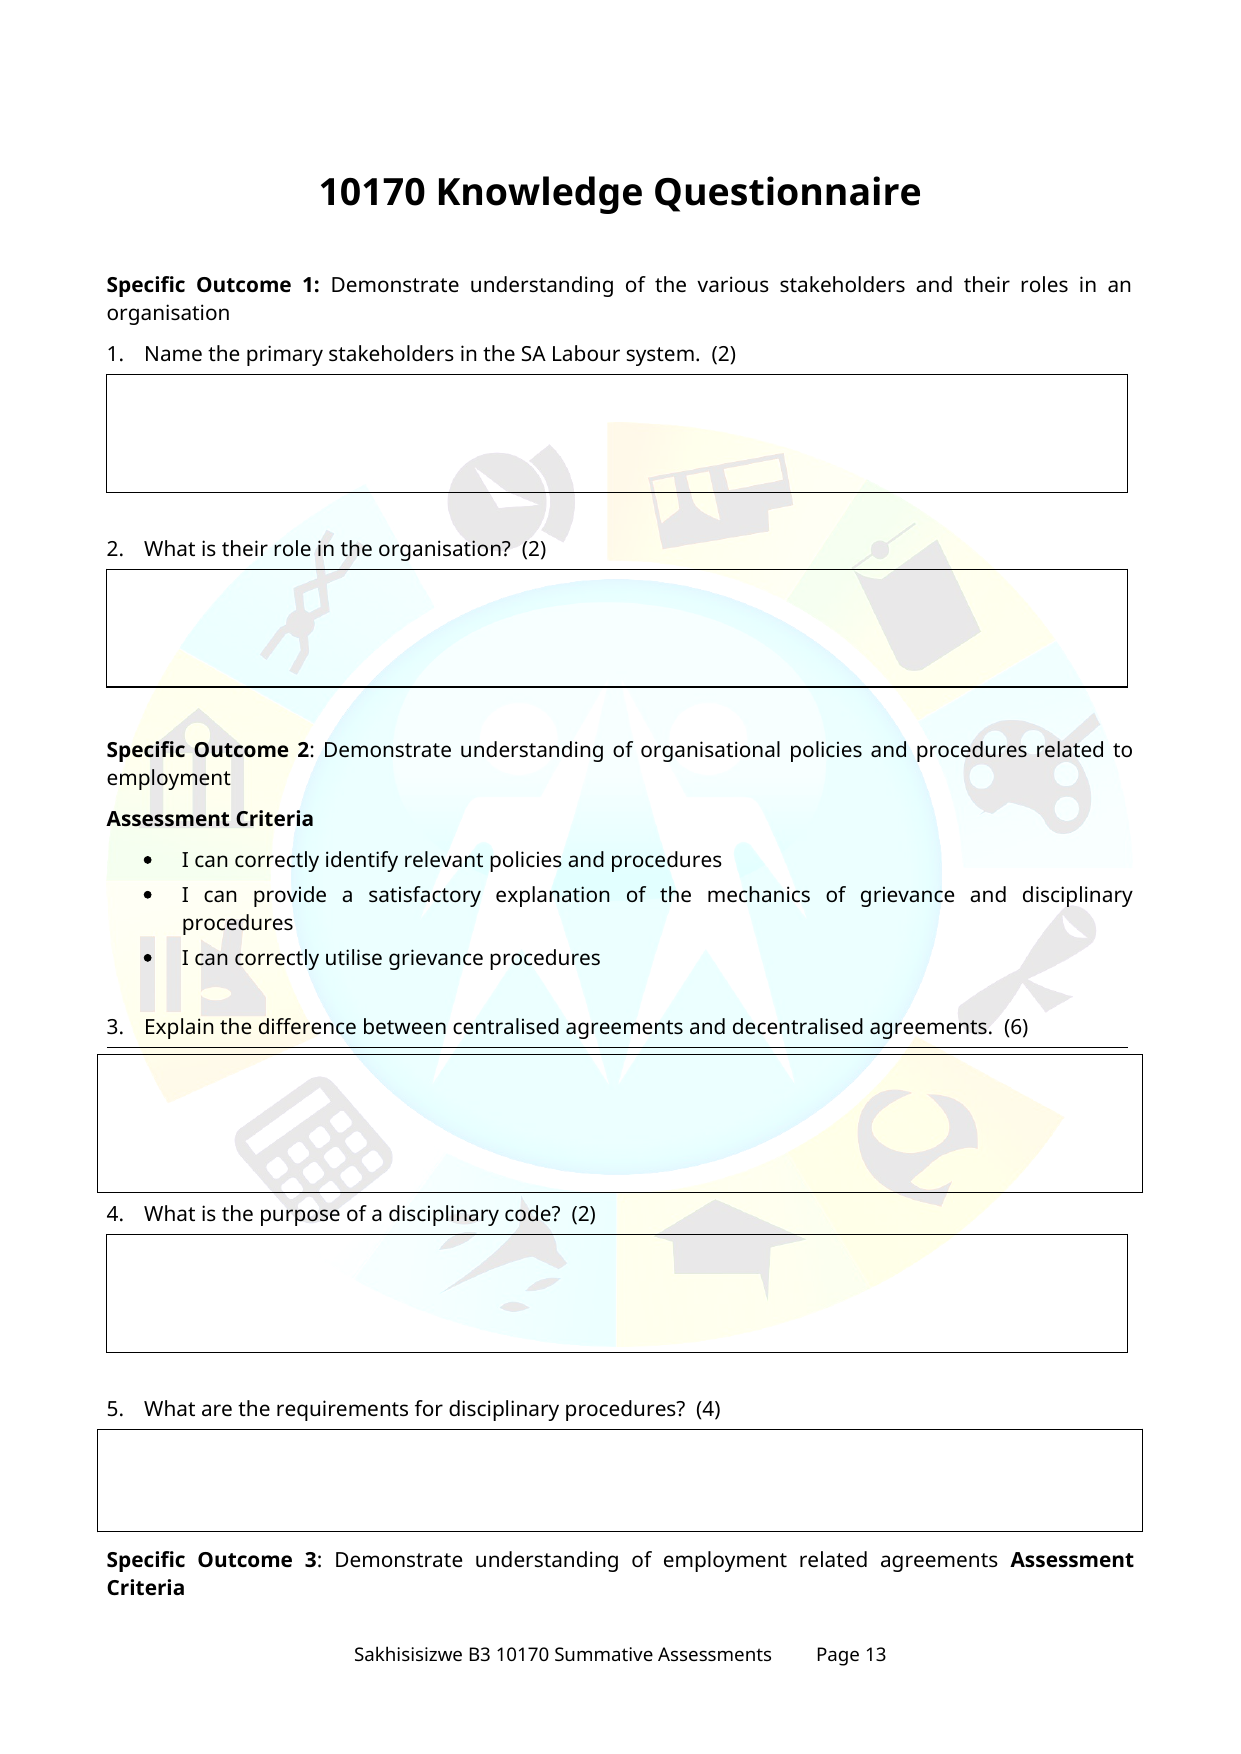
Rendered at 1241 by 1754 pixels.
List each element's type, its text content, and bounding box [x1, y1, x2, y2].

text Specific Outcome 1: Demonstrate understanding of the various stakeholders and their roles in an organisation [106, 270, 1134, 327]
text Assessment Criteria [106, 804, 1134, 832]
table_header [107, 375, 1127, 492]
table_header [107, 570, 1127, 686]
table_header [107, 1235, 1127, 1352]
list What is the purpose of a disciplinary code? (2) [106, 1199, 1134, 1228]
list What is their role in the organisation? (2) [106, 534, 1134, 562]
text I can correctly utilise grievance procedures [144, 943, 1134, 971]
list What are the requirements for disciplinary procedures? (4) [106, 1394, 1134, 1422]
text I can provide a satisfactory explanation of the mechanics of grievance and disciplinary procedures [144, 880, 1134, 937]
list Name the primary stakeholders in the SA Labour system. (2) [106, 339, 1134, 368]
text I can correctly identify relevant policies and procedures [144, 845, 1134, 873]
text Specific Outcome 3: Demonstrate understanding of employment related agreements Assessment Criteria [106, 1545, 1134, 1602]
subtitle 10170 Knowledge Questionnaire [106, 165, 1134, 216]
list Explain the difference between centralised agreements and decentralised agreements. (6) [106, 1012, 1134, 1041]
text Specific Outcome 2: Demonstrate understanding of organisational policies and procedures related to employment [106, 735, 1134, 792]
